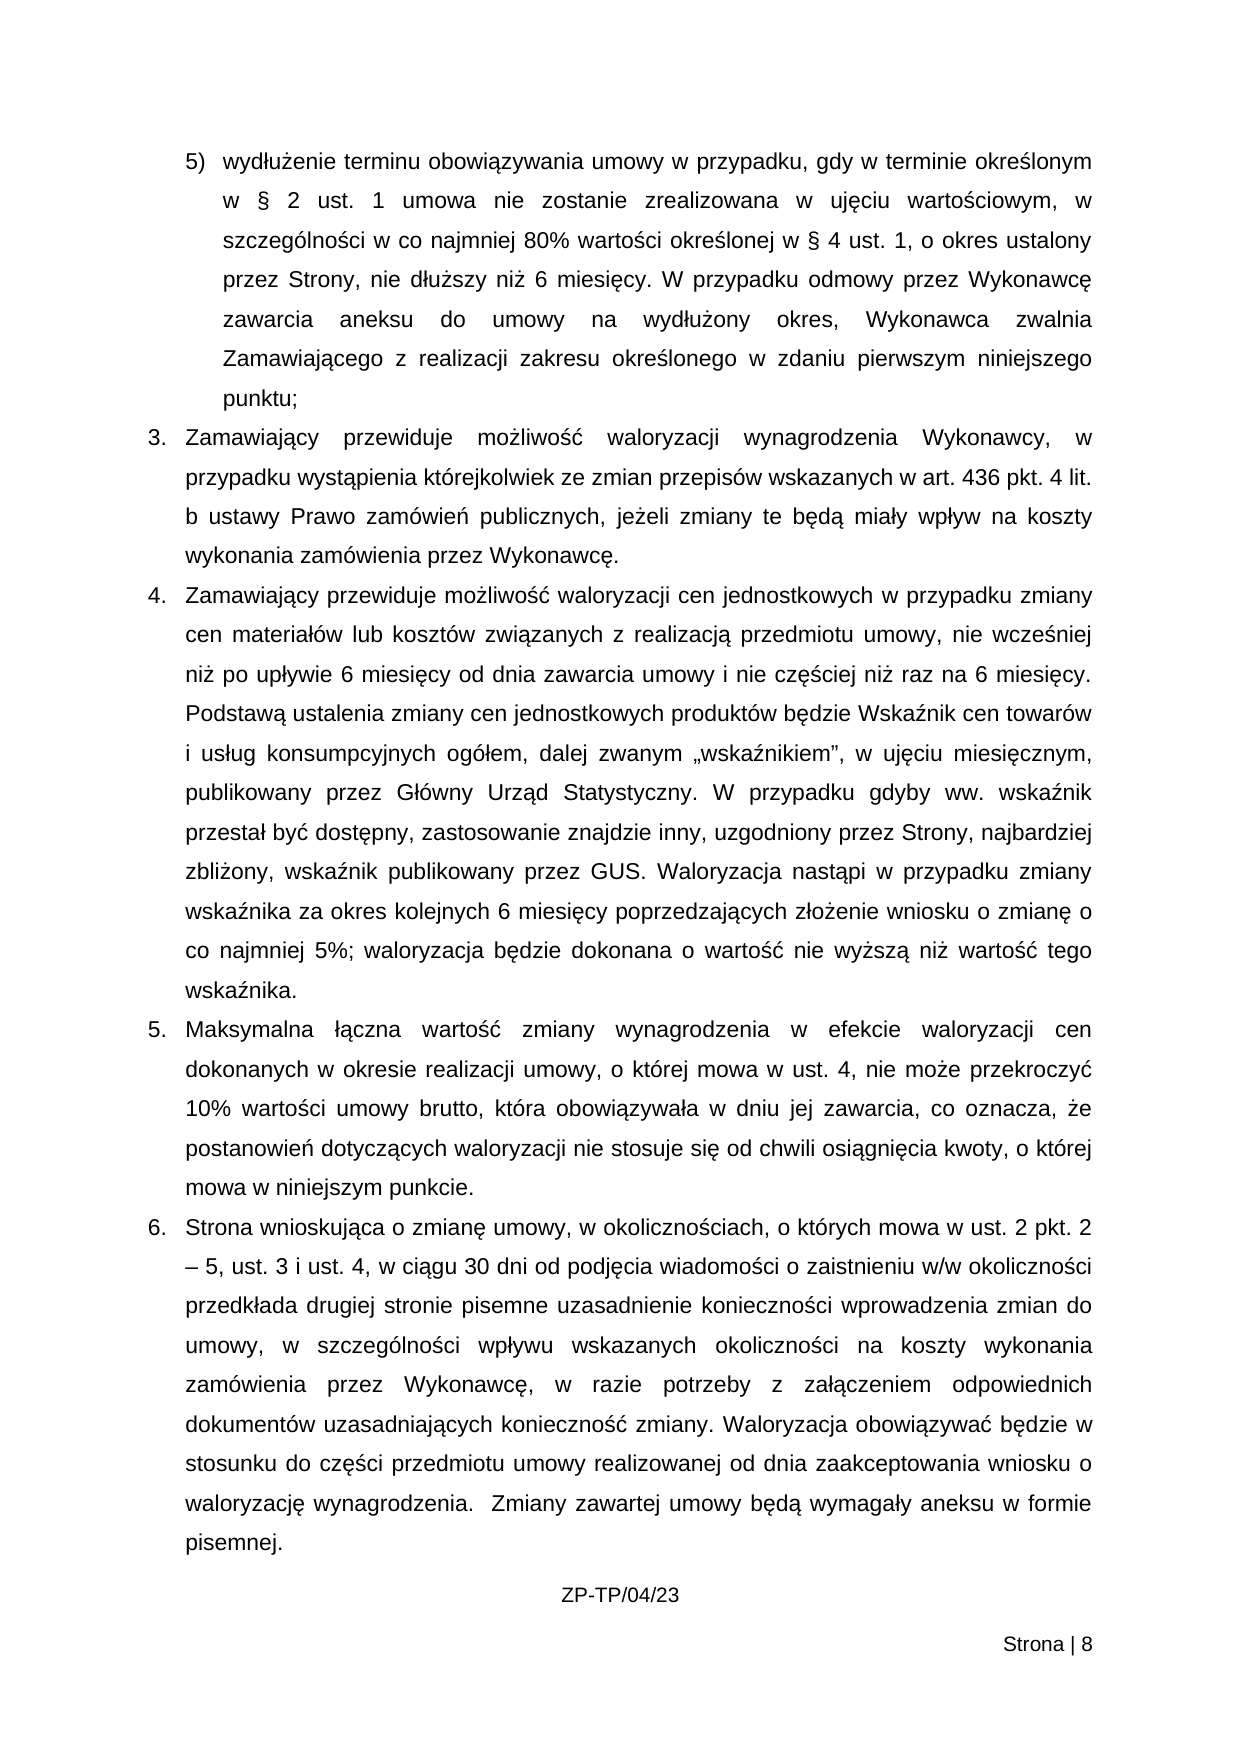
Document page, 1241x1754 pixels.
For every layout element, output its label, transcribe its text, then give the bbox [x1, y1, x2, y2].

list Zamawiający przewiduje możliwość waloryzacji cen jednostkowych w przypadku zmiany cen materiałów lub kosztów związanych z realizacją przedmiotu umowy, nie wcześniej niż po upływie 6 miesięcy od dnia zawarcia umowy i nie częściej niż raz na 6 miesięcy. Podstawą ustalenia zmiany cen jednostkowych produktów będzie Wskaźnik cen towarów i usług konsumpcyjnych ogółem, dalej zwanym „wskaźnikiem”, w ujęciu miesięcznym, publikowany przez Główny Urząd Statystyczny. W przypadku gdyby ww. wskaźnik przestał być dostępny, zastosowanie znajdzie inny, uzgodniony przez Strony, najbardziej zbliżony, wskaźnik publikowany przez GUS. Waloryzacja nastąpi w przypadku zmiany wskaźnika za okres kolejnych 6 miesięcy poprzedzających złożenie wniosku o zmianę o co najmniej 5%; waloryzacja będzie dokonana o wartość nie wyższą niż wartość tego wskaźnika. [148, 582, 1093, 1003]
list Zamawiający przewiduje możliwość waloryzacji wynagrodzenia Wykonawcy, w przypadku wystąpienia którejkolwiek ze zmian przepisów wskazanych w art. 436 pkt. 4 lit. b ustawy Prawo zamówień publicznych, jeżeli zmiany te będą miały wpływ na koszty wykonania zamówienia przez Wykonawcę. [148, 424, 1093, 569]
list Maksymalna łączna wartość zmiany wynagrodzenia w efekcie waloryzacji cen dokonanych w okresie realizacji umowy, o której mowa w ust. 4, nie może przekroczyć 10% wartości umowy brutto, która obowiązywała w dniu jej zawarcia, co oznacza, że postanowień dotyczących waloryzacji nie stosuje się od chwili osiągnięcia kwoty, o której mowa w niniejszym punkcie. [148, 1016, 1093, 1200]
list wydłużenie terminu obowiązywania umowy w przypadku, gdy w terminie określonym w § 2 ust. 1 umowa nie zostanie zrealizowana w ujęciu wartościowym, w szczególności w co najmniej 80% wartości określonej w § 4 ust. 1, o okres ustalony przez Strony, nie dłuższy niż 6 miesięcy. W przypadku odmowy przez Wykonawcę zawarcia aneksu do umowy na wydłużony okres, Wykonawca zwalnia Zamawiającego z realizacji zakresu określonego w zdaniu pierwszym niniejszego punktu; [185, 148, 1093, 411]
list Strona wnioskująca o zmianę umowy, w okolicznościach, o których mowa w ust. 2 pkt. 2 – 5, ust. 3 i ust. 4, w ciągu 30 dni od podjęcia wiadomości o zaistnieniu w/w okoliczności przedkłada drugiej stronie pisemne uzasadnienie konieczności wprowadzenia zmian do umowy, w szczególności wpływu wskazanych okoliczności na koszty wykonania zamówienia przez Wykonawcę, w razie potrzeby z załączeniem odpowiednich dokumentów uzasadniających konieczność zmiany. Waloryzacja obowiązywać będzie w stosunku do części przedmiotu umowy realizowanej od dnia zaakceptowania wniosku o waloryzację wynagrodzenia. Zmiany zawartej umowy będą wymagały aneksu w formie pisemnej. [148, 1213, 1093, 1556]
